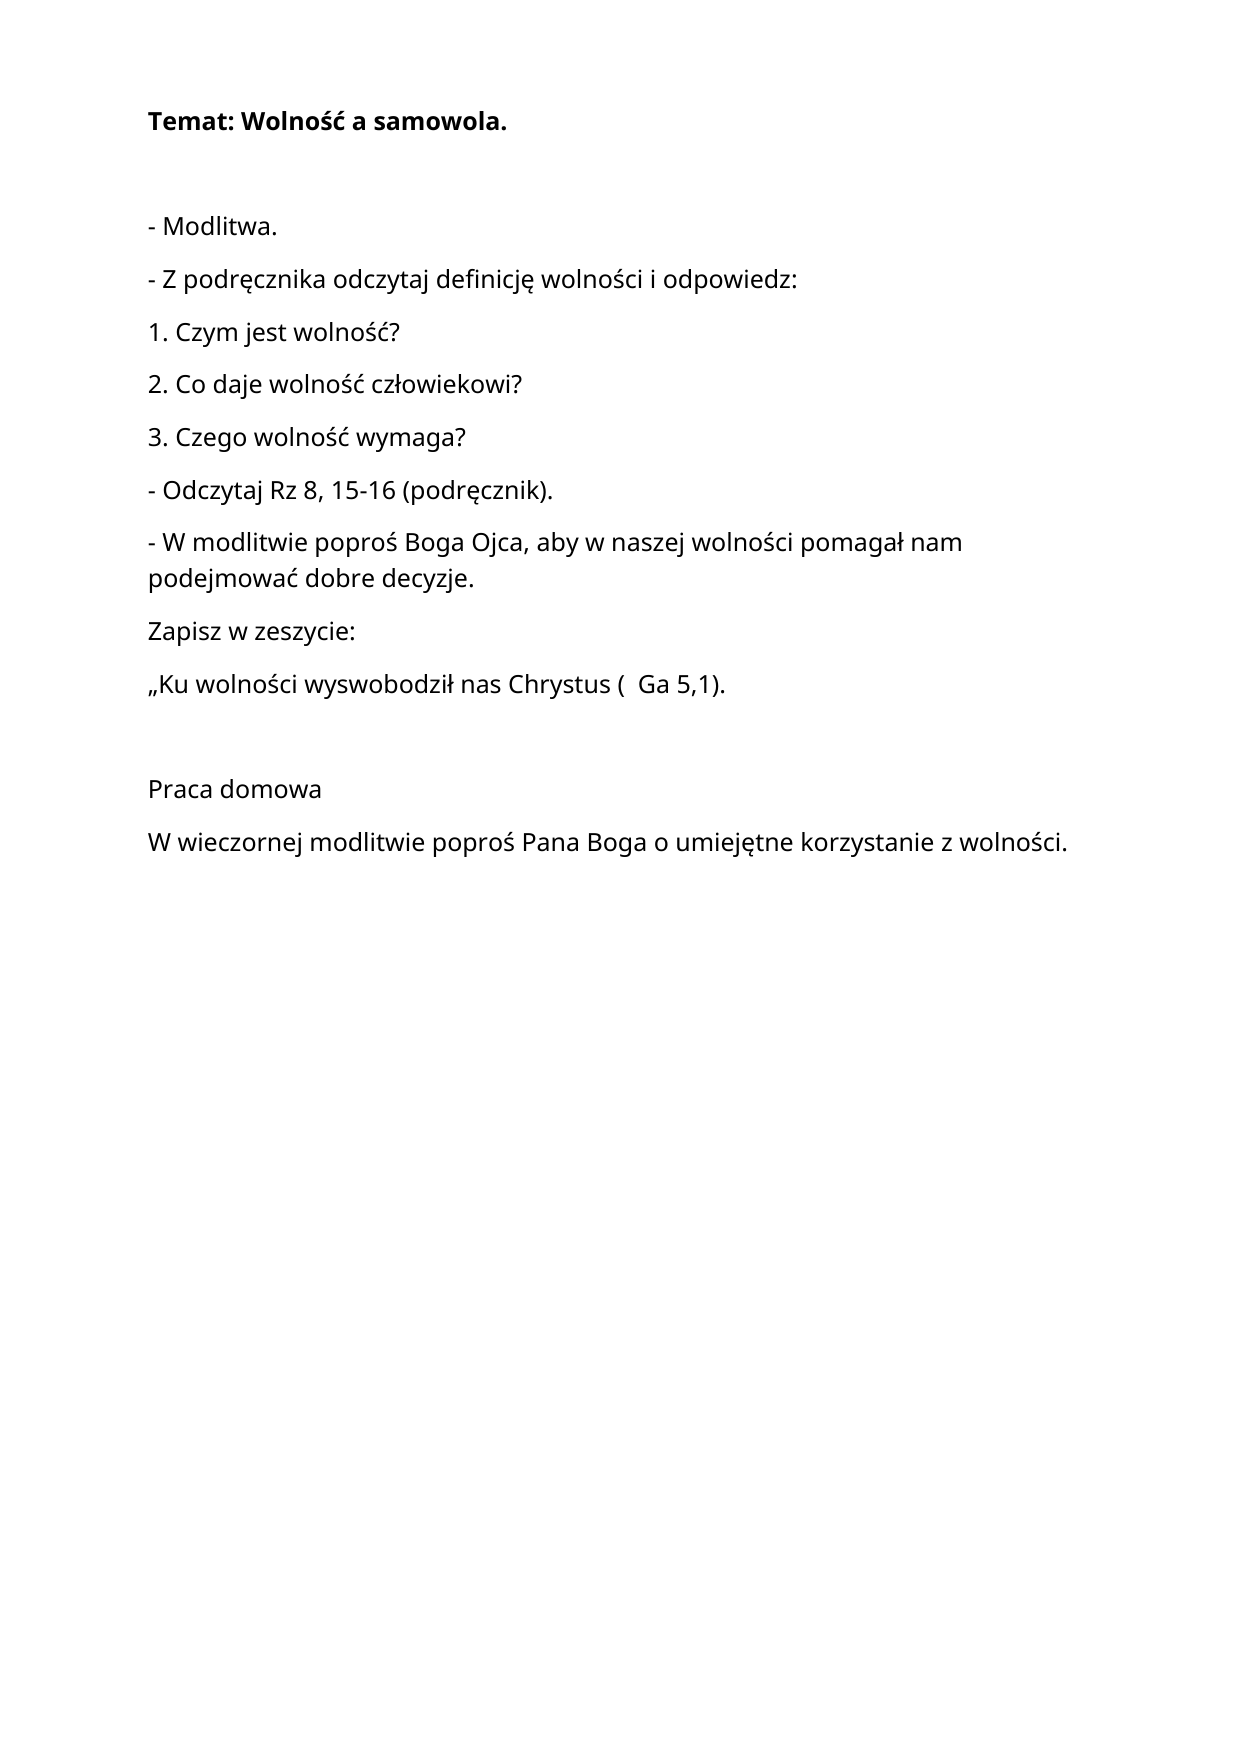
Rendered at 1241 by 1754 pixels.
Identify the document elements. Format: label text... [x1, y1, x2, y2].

text 3. Czego wolność wymaga? [148, 420, 1093, 454]
text - W modlitwie poproś Boga Ojca, aby w naszej wolności pomagał nam podejmować dobre decyzje. [148, 525, 1093, 595]
text Praca domowa [148, 772, 1093, 806]
text - Odczytaj Rz 8, 15-16 (podręcznik). [148, 472, 1093, 506]
text 1. Czym jest wolność? [148, 314, 1093, 348]
text 2. Co daje wolność człowiekowi? [148, 367, 1093, 401]
text „Ku wolności wyswobodził nas Chrystus ( Ga 5,1). [148, 667, 1093, 701]
text - Z podręcznika odczytaj definicję wolności i odpowiedz: [148, 262, 1093, 296]
text W wieczornej modlitwie poproś Pana Boga o umiejętne korzystanie z wolności. [148, 825, 1093, 859]
text Temat: Wolność a samowola. [148, 103, 1093, 137]
text Zapisz w zeszycie: [148, 614, 1093, 648]
text - Modlitwa. [148, 209, 1093, 243]
